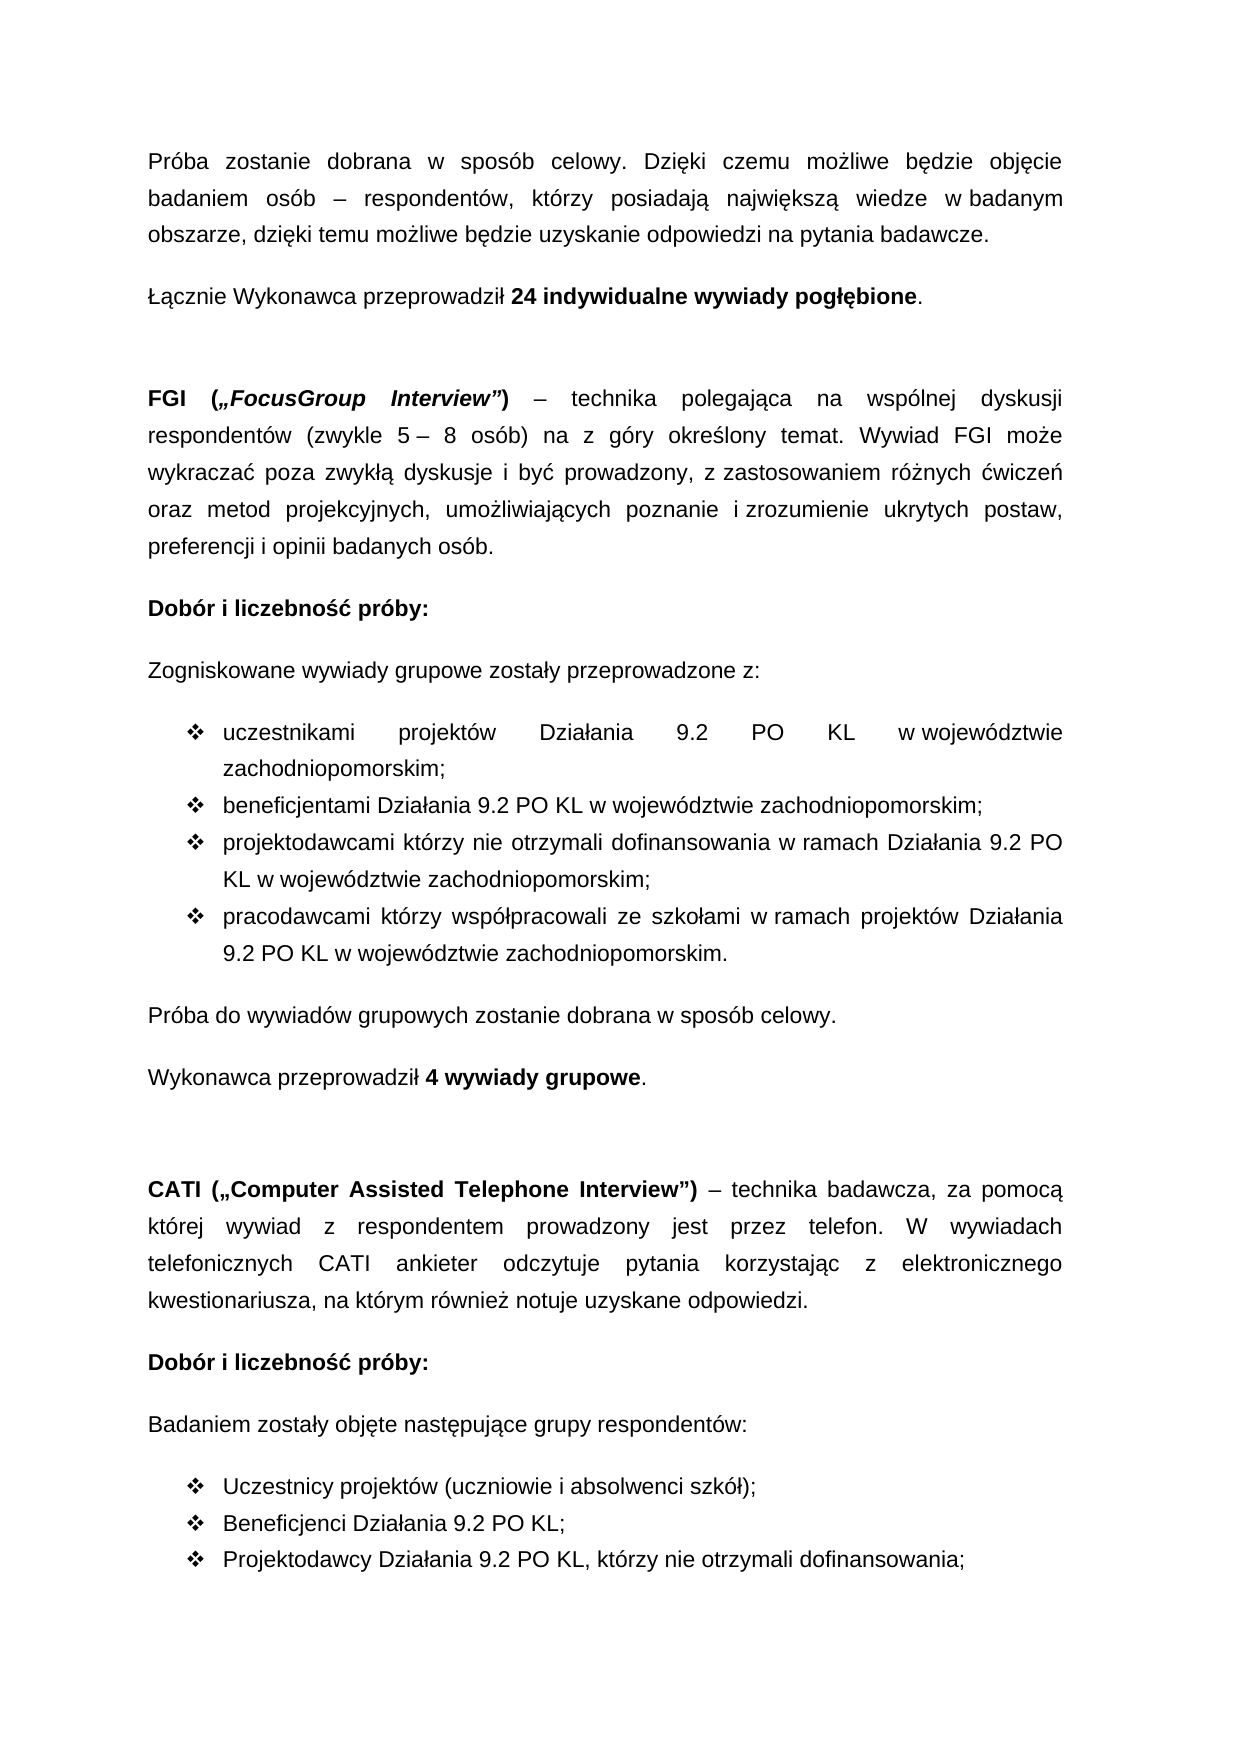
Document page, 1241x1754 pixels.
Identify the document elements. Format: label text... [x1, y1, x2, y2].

list pracodawcami którzy współpracowali ze szkołami w ramach projektów Działania 9.2 PO KL w województwie zachodniopomorskim. [185, 903, 1063, 966]
list Uczestnicy projektów (uczniowie i absolwenci szkół); [185, 1473, 1063, 1499]
list Projektodawcy Działania 9.2 PO KL, którzy nie otrzymali dofinansowania; [185, 1546, 1063, 1573]
list beneficjentami Działania 9.2 PO KL w województwie zachodniopomorskim; [185, 792, 1063, 819]
text Dobór i liczebność próby: [148, 1349, 1063, 1375]
list projektodawcami którzy nie otrzymali dofinansowania w ramach Działania 9.2 PO KL w województwie zachodniopomorskim; [185, 829, 1063, 892]
text CATI („Computer Assisted Telephone Interview”) – technika badawcza, za pomocą której wywiad z respondentem prowadzony jest przez telefon. W wywiadach telefonicznych CATI ankieter odczytuje pytania korzystając z elektronicznego kwestionariusza, na którym również notuje uzyskane odpowiedzi. [148, 1176, 1063, 1313]
text Próba zostanie dobrana w sposób celowy. Dzięki czemu możliwe będzie objęcie badaniem osób – respondentów, którzy posiadają największą wiedze w badanym obszarze, dzięki temu możliwe będzie uzyskanie odpowiedzi na pytania badawcze. [148, 148, 1063, 248]
text Zogniskowane wywiady grupowe zostały przeprowadzone z: [148, 657, 1063, 683]
text Wykonawca przeprowadził 4 wywiady grupowe. [148, 1063, 1063, 1090]
text Łącznie Wykonawca przeprowadził 24 indywidualne wywiady pogłębione. [148, 283, 1063, 310]
text Próba do wywiadów grupowych zostanie dobrana w sposób celowy. [148, 1002, 1063, 1028]
text Badaniem zostały objęte następujące grupy respondentów: [148, 1411, 1063, 1437]
list uczestnikami projektów Działania 9.2 PO KL w województwie zachodniopomorskim; [185, 718, 1063, 782]
text FGI („FocusGroup Interview”) – technika polegająca na wspólnej dyskusji respondentów (zwykle 5 – 8 osób) na z góry określony temat. Wywiad FGI może wykraczać poza zwykłą dyskusje i być prowadzony, z zastosowaniem różnych ćwiczeń oraz metod projekcyjnych, umożliwiających poznanie i zrozumienie ukrytych postaw, preferencji i opinii badanych osób. [148, 385, 1063, 559]
text Dobór i liczebność próby: [148, 595, 1063, 621]
list Beneficjenci Działania 9.2 PO KL; [185, 1509, 1063, 1536]
